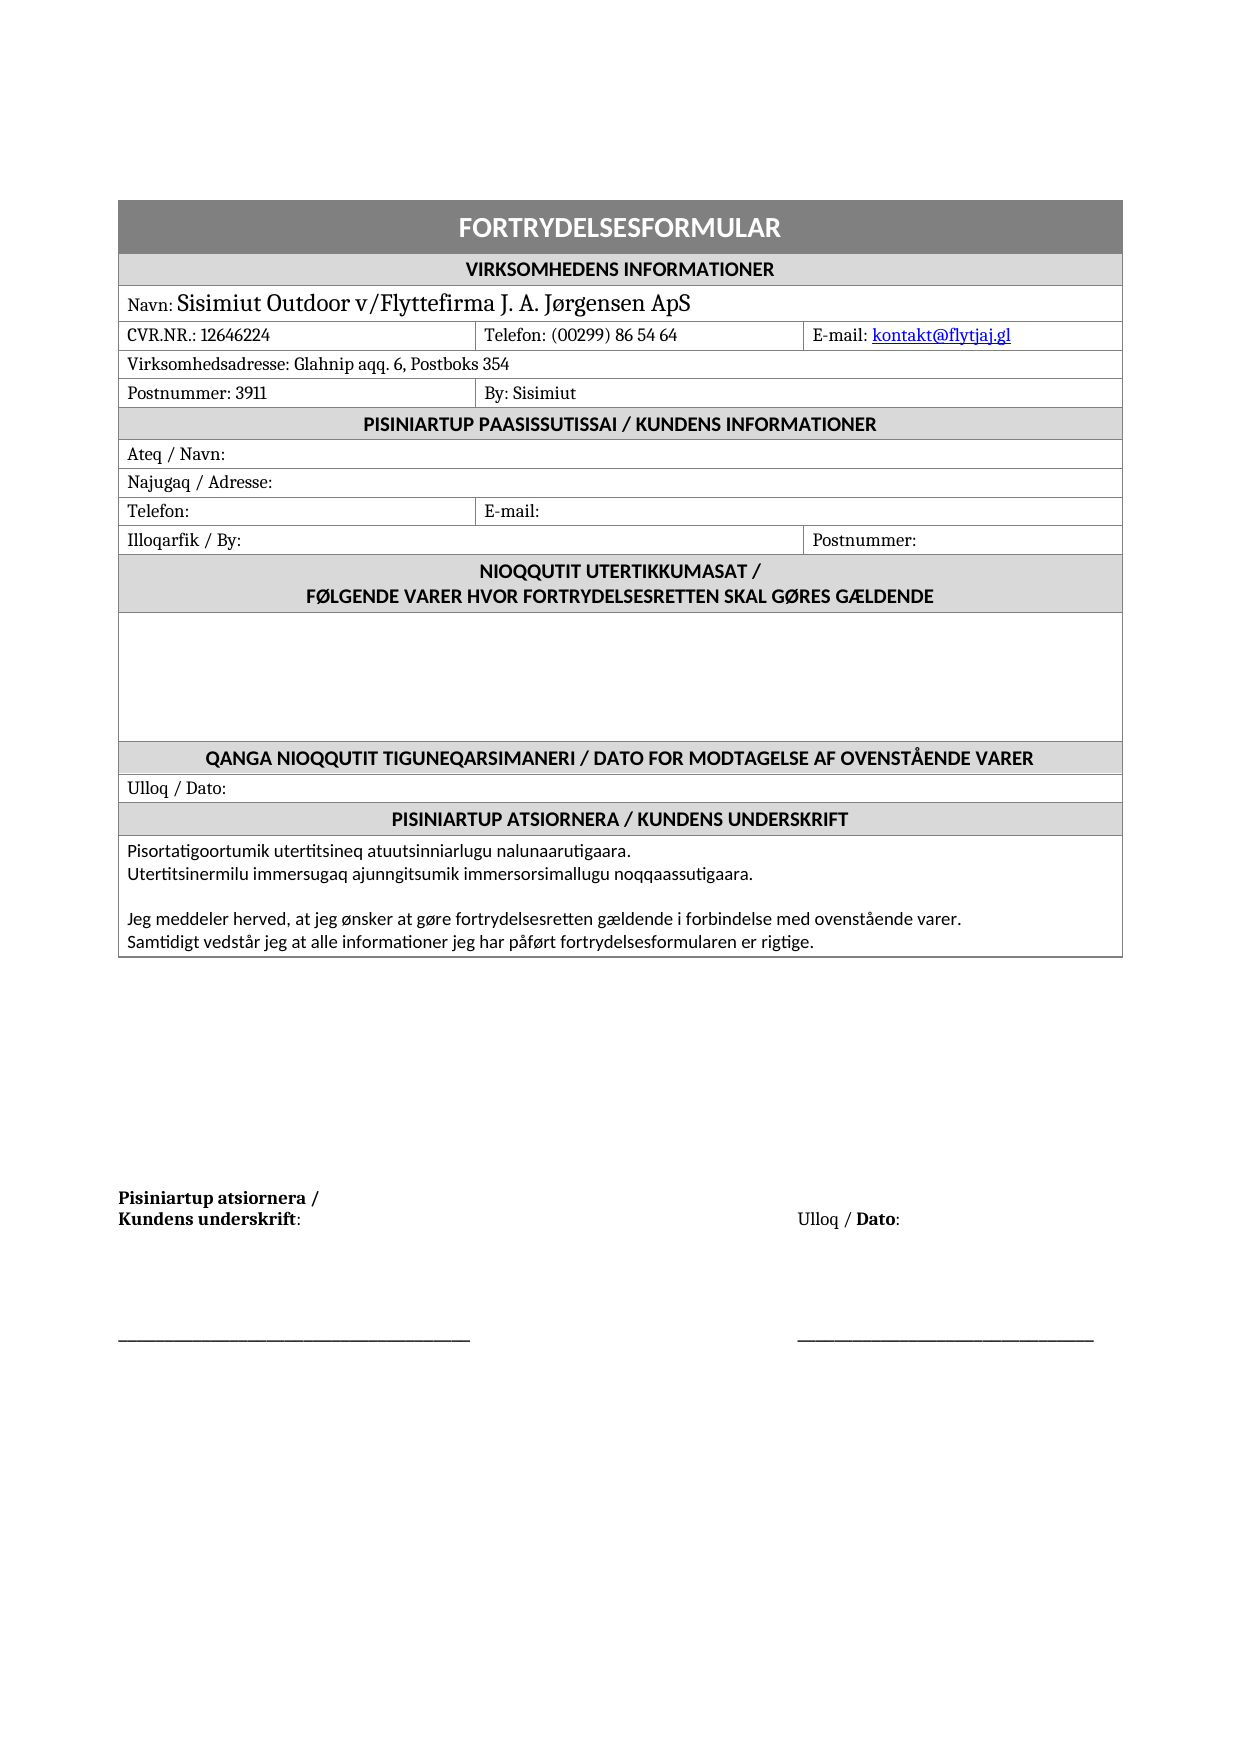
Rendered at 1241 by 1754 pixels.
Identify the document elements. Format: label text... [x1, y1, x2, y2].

table_cell Nioqqutit utertikkumasat / Følgende varer hvor fortrydelsesretten skal gøres gældende [119, 555, 1122, 612]
table_cell Virksomhedsadresse: Glahnip aqq. 6, Postboks 354 [119, 351, 1122, 378]
table_cell Telefon: [119, 498, 475, 525]
table_cell Qanga nioqqutit tiguneqarsimaneri / Dato for modtagelse af ovenstående varer [119, 742, 1122, 773]
text ______________________________________ ________________________________ [118, 1317, 1122, 1346]
table_cell [119, 613, 1122, 741]
text Kundens underskrift: Ulloq / Dato: [118, 1209, 1122, 1231]
table_cell Pisiniartup paasissutissai / Kundens informationer [119, 408, 1122, 439]
text Pisiniartup atsiornera / [118, 1187, 1122, 1209]
table_cell Illoqarfik / By: [119, 526, 803, 554]
table_cell Navn: Sisimiut Outdoor v/Flyttefirma J. A. Jørgensen ApS [119, 286, 1122, 321]
table_cell Postnummer: [804, 526, 1122, 554]
table_cell Ulloq / Dato: [119, 775, 1122, 802]
table_cell Najugaq / Adresse: [119, 469, 1122, 497]
table_cell By: Sisimiut [476, 379, 1122, 407]
table_cell E-mail: [476, 498, 1122, 525]
table_cell Pisortatigoortumik utertitsineq atuutsinniarlugu nalunaarutigaara. Utertitsinermilu immersugaq ajunngitsumik immersorsimallugu noqqaassutigaara. Jeg meddeler herved, at jeg ønsker at gøre fortrydelsesretten gældende i forbindelse med ovenstående varer. Samtidigt vedstår jeg at alle informationer jeg har påført fortrydelsesformularen er rigtige. [119, 836, 1122, 956]
table_cell Postnummer: 3911 [119, 379, 475, 407]
table_cell Ateq / Navn: [119, 440, 1122, 468]
table_cell Telefon: (00299) 86 54 64 [476, 322, 803, 349]
table_header Fortrydelsesformular [119, 201, 1122, 253]
table_cell E-mail: kontakt@flytjaj.gl [804, 322, 1122, 349]
table_cell Pisiniartup atsiornera / Kundens underskrift [119, 803, 1122, 835]
table_cell VirksomhedENs informationer [119, 254, 1122, 285]
table_cell CVR.NR.: 12646224 [119, 322, 475, 349]
